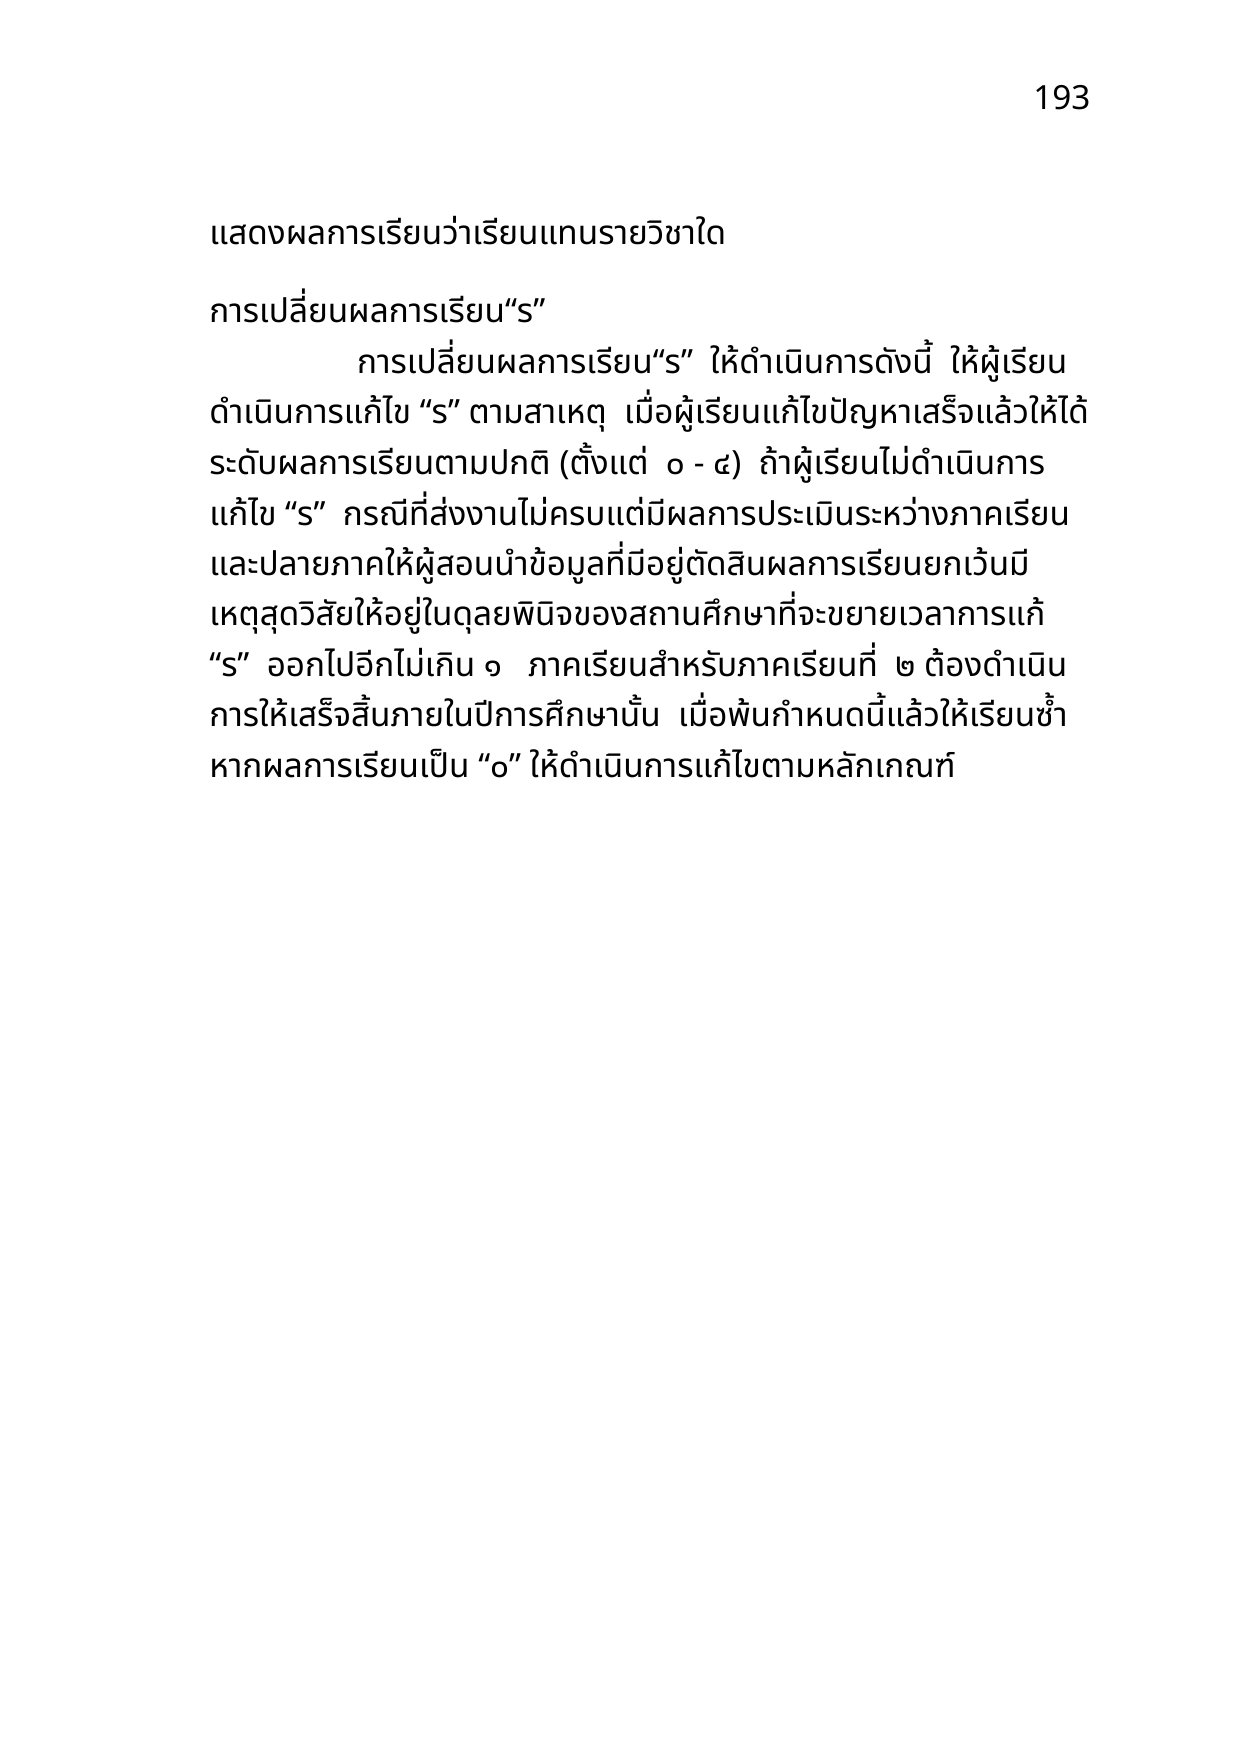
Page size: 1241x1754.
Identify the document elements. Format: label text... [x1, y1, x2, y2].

text แสดงผลการเรียนว่าเรียนแทนรายวิชาใด [209, 209, 1090, 287]
text การเปลี่ยนผลการเรียน“ร” การเปลี่ยนผลการเรียน“ร” ให้ดำเนินการดังนี้ ให้ผู้เรียนดำเนินการแก้ไข “ร” ตามสาเหตุ เมื่อผู้เรียนแก้ไขปัญหาเสร็จแล้วให้ได้ระดับผลการเรียนตามปกติ (ตั้งแต่ ๐ - ๔) ถ้าผู้เรียนไม่ดำเนินการแก้ไข “ร” กรณีที่ส่งงานไม่ครบแต่มีผลการประเมินระหว่างภาคเรียนและปลายภาคให้ผู้สอนนำข้อมูลที่มีอยู่ตัดสินผลการเรียนยกเว้นมีเหตุสุดวิสัยให้อยู่ในดุลยพินิจของสถานศึกษาที่จะขยายเวลาการแก้ “ร” ออกไปอีกไม่เกิน ๑ ภาคเรียนสำหรับภาคเรียนที่ ๒ ต้องดำเนินการให้เสร็จสิ้นภายในปีการศึกษานั้น เมื่อพ้นกำหนดนี้แล้วให้เรียนซ้ำ หากผลการเรียนเป็น “๐” ให้ดำเนินการแก้ไขตามหลักเกณฑ์ [209, 287, 1090, 792]
